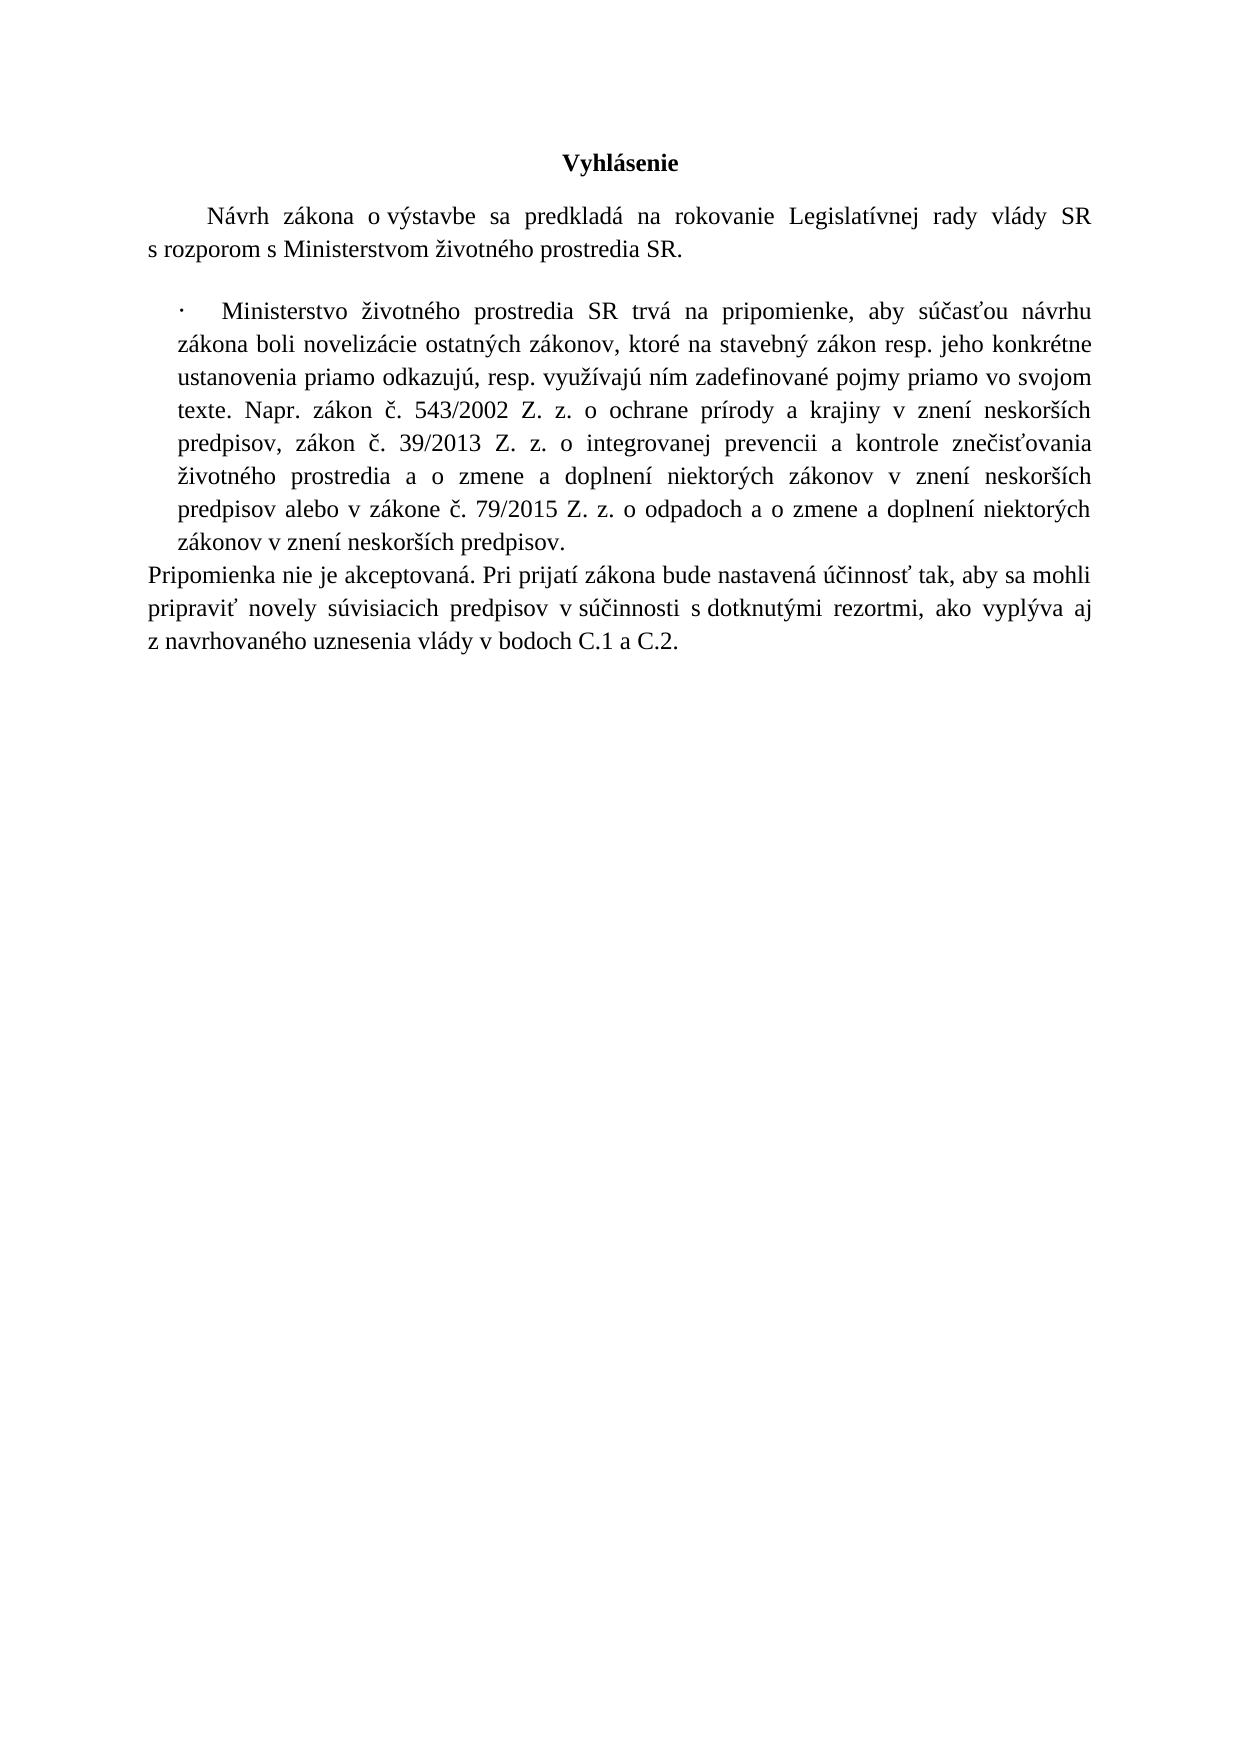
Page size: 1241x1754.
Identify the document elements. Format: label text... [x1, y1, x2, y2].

list Ministerstvo životného prostredia SR trvá na pripomienke, aby súčasťou návrhu zákona boli novelizácie ostatných zákonov, ktoré na stavebný zákon resp. jeho konkrétne ustanovenia priamo odkazujú, resp. využívajú ním zadefinované pojmy priamo vo svojom texte. Napr. zákon č. 543/2002 Z. z. o ochrane prírody a krajiny v znení neskorších predpisov, zákon č. 39/2013 Z. z. o integrovanej prevencii a kontrole znečisťovania životného prostredia a o zmene a doplnení niektorých zákonov v znení neskorších predpisov alebo v zákone č. 79/2015 Z. z. o odpadoch a o zmene a doplnení niektorých zákonov v znení neskorších predpisov. [177, 296, 1093, 556]
subtitle Návrh zákona o výstavbe sa predkladá na rokovanie Legislatívnej rady vlády SR s rozporom s Ministerstvom životného prostredia SR. [148, 201, 1093, 263]
title Vyhlásenie [148, 148, 1093, 176]
text Pripomienka nie je akceptovaná. Pri prijatí zákona bude nastavená účinnosť tak, aby sa mohli pripraviť novely súvisiacich predpisov v súčinnosti s dotknutými rezortmi, ako vyplýva aj z navrhovaného uznesenia vlády v bodoch C.1 a C.2. [148, 560, 1093, 655]
